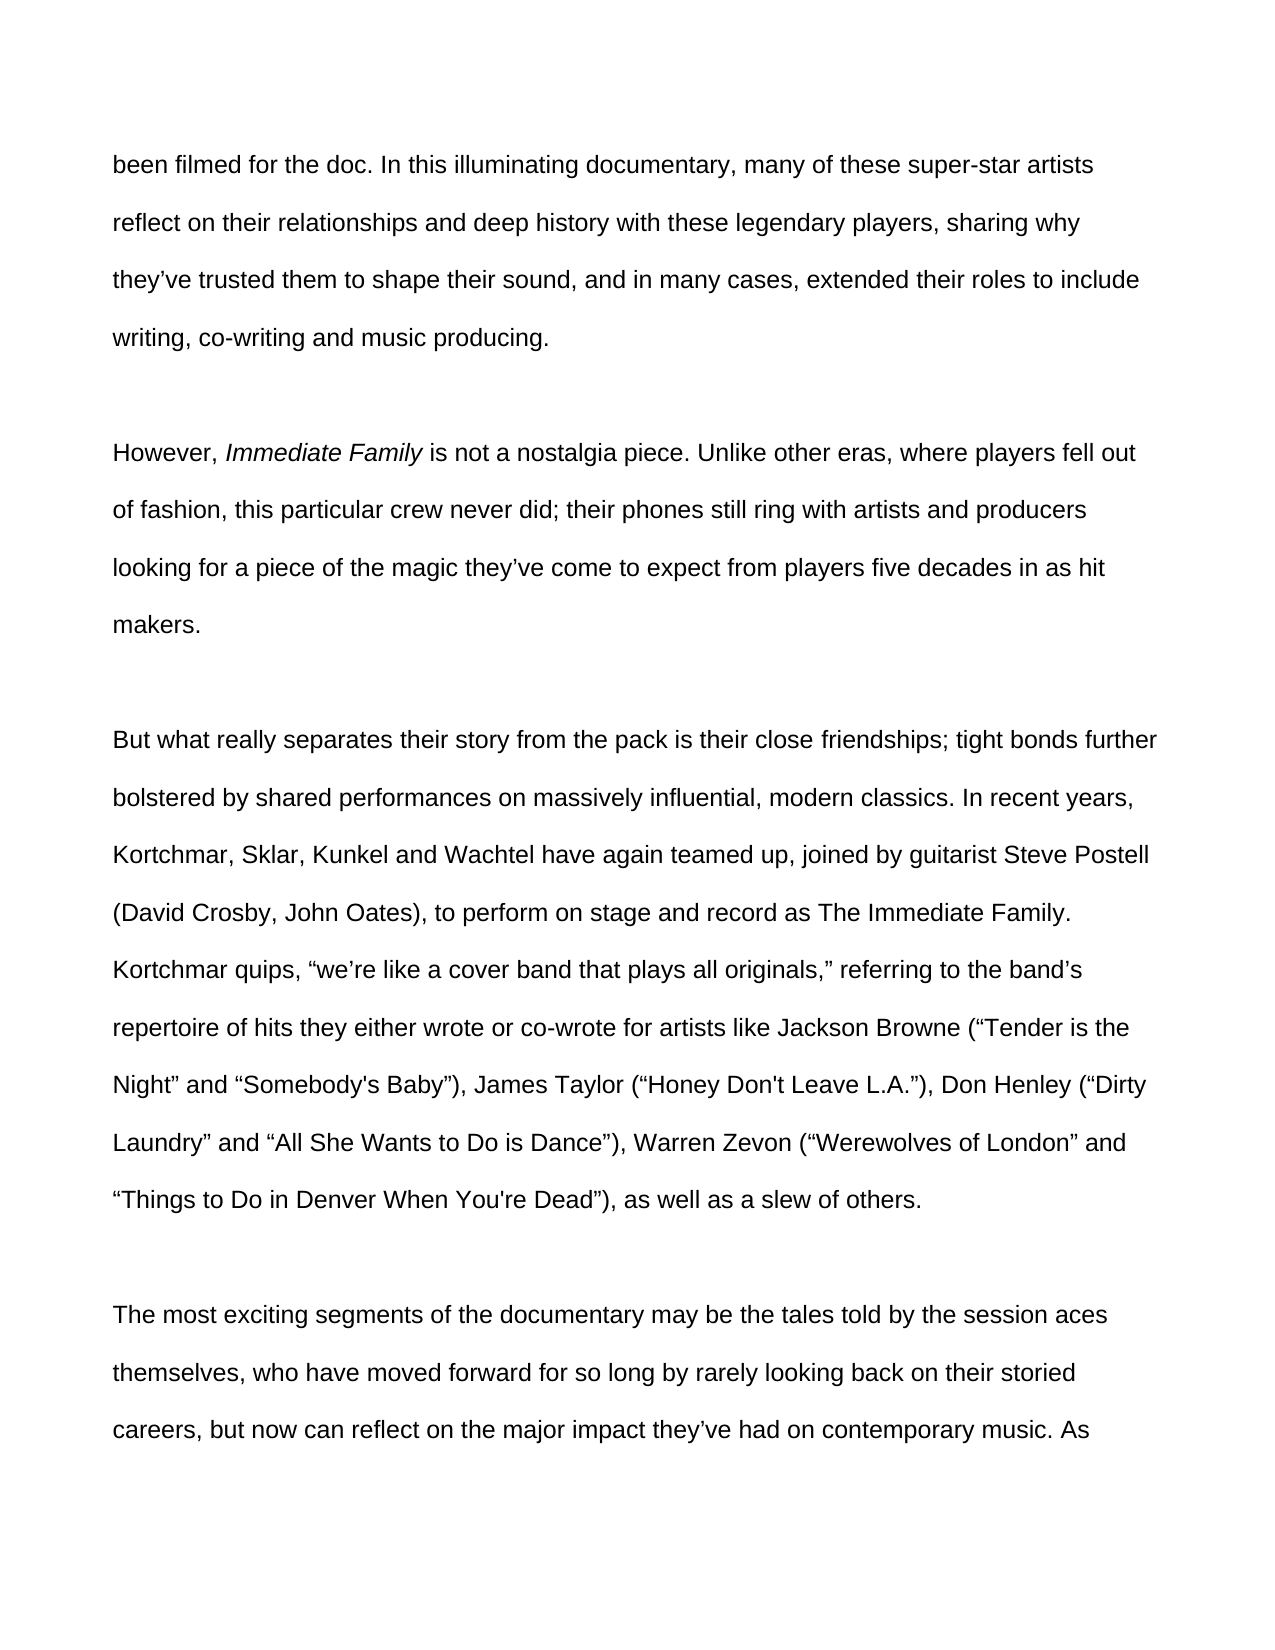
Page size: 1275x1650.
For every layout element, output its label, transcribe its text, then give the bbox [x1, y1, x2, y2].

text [112, 1300, 1162, 1444]
text But what really separates their story from the pack is their close friendships; tight bonds further bolstered by shared performances on massively influential, modern classics. In recent years, Kortchmar, Sklar, Kunkel and Wachtel have again teamed up, joined by guitarist Steve Postell (David Crosby, John Oates), to perform on stage and record as The Immediate Family. Kortchmar quips, “we’re like a cover band that plays all originals,” referring to the band’s repertoire of hits they either wrote or co-wrote for artists like Jackson Browne (“Tender is the Night” and “Somebody's Baby”), James Taylor (“Honey Don't Leave L.A.”), Don Henley (“Dirty Laundry” and “All She Wants to Do is Dance”), Warren Zevon (“Werewolves of London” and “Things to Do in Denver When You're Dead”), as well as a slew of others. [112, 725, 1162, 1214]
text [112, 150, 1162, 351]
text However, Immediate Family is not a nostalgia piece. Unlike other eras, where players fell out of fashion, this particular crew never did; their phones still ring with artists and producers looking for a piece of the magic they’ve come to expect from players five decades in as hit makers. [112, 437, 1162, 639]
